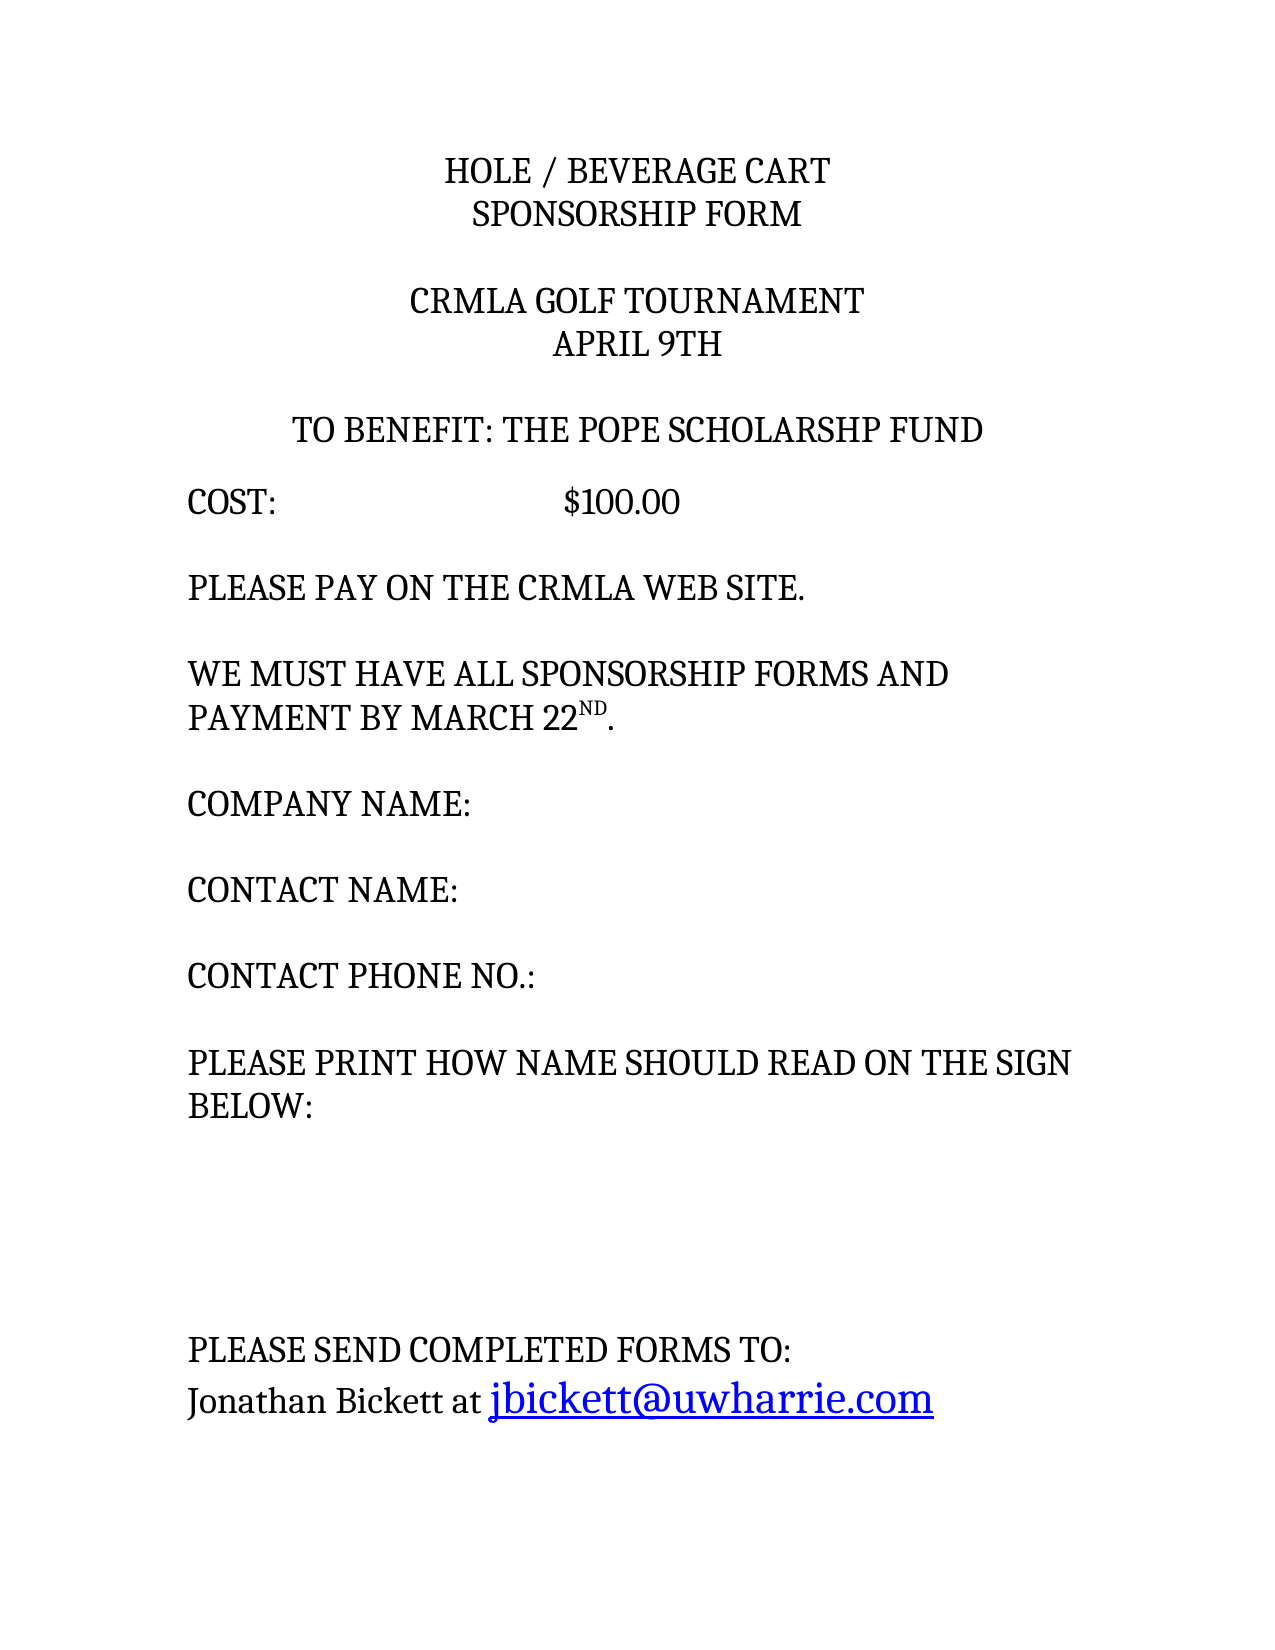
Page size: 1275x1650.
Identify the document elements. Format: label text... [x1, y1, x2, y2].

text APRIL 9TH [187, 322, 1087, 366]
text TO BENEFIT: THE POPE SCHOLARSHP FUND [187, 409, 1087, 452]
text PLEASE SEND COMPLETED FORMS TO: [187, 1329, 1087, 1372]
text CRMLA GOLF TOURNAMENT [187, 279, 1087, 322]
text WE MUST HAVE ALL SPONSORSHIP FORMS AND PAYMENT BY MARCH 22ND. [187, 653, 1087, 739]
text COST: $100.00 [187, 481, 1087, 524]
text HOLE / BEVERAGE CART [187, 150, 1087, 193]
text SPONSORSHIP FORM [187, 193, 1087, 236]
text PLEASE PAY ON THE CRMLA WEB SITE. [187, 567, 1087, 610]
text PLEASE PRINT HOW NAME SHOULD READ ON THE SIGN BELOW: [187, 1041, 1087, 1127]
text CONTACT NAME: [187, 869, 1087, 912]
text COMPANY NAME: [187, 782, 1087, 826]
text CONTACT PHONE NO.: [187, 955, 1087, 998]
text Jonathan Bickett at jbickett@uwharrie.com [187, 1372, 1087, 1424]
